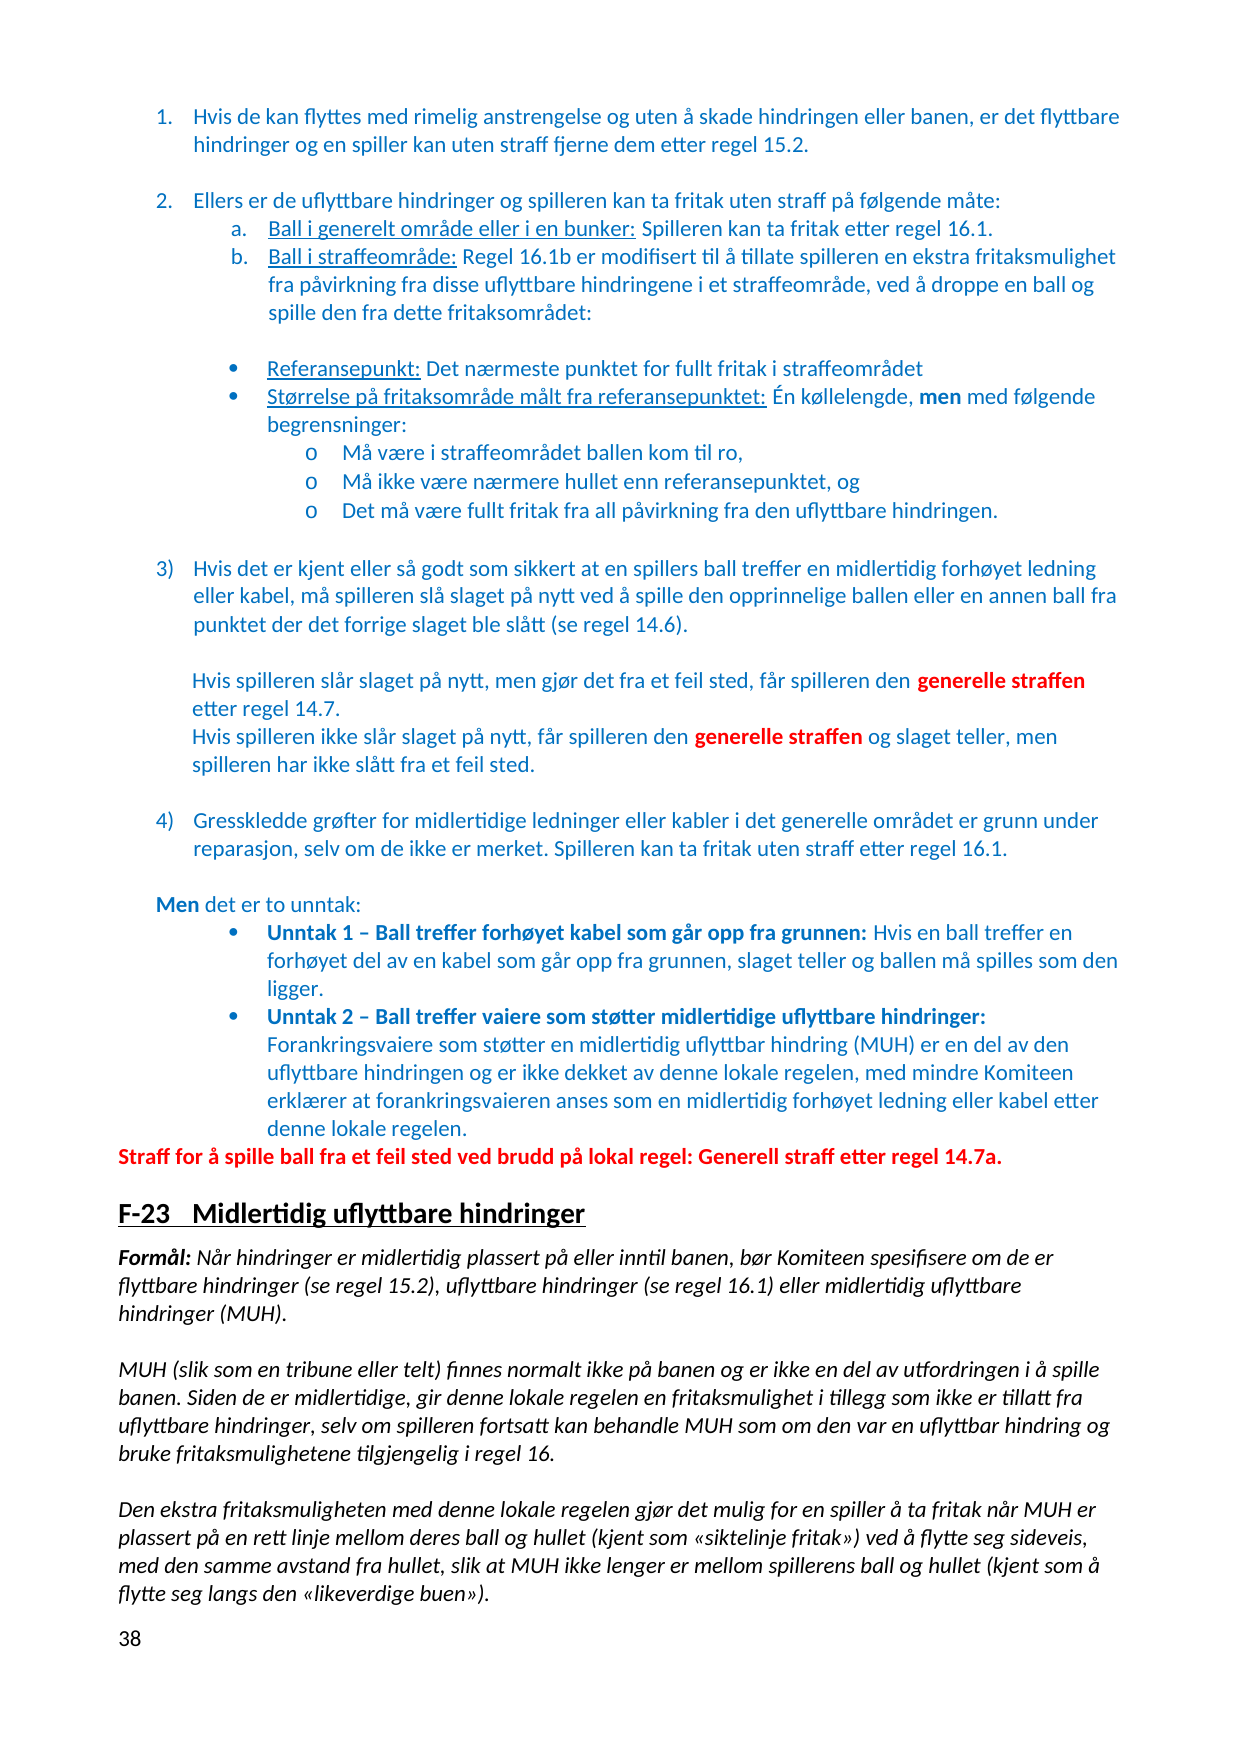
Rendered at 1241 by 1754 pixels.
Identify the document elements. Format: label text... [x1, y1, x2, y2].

text Formål: Når hindringer er midlertidig plassert på eller inntil banen, bør Komiteen spesifisere om de er flyttbare hindringer (se regel 15.2), uflyttbare hindringer (se regel 16.1) eller midlertidig uflyttbare hindringer (MUH). [118, 1243, 1122, 1327]
list Må være i straffeområdet ballen kom til ro, [304, 438, 1122, 467]
list Unntak 1 – Ball treffer forhøyet kabel som går opp fra grunnen: Hvis en ball treffer en forhøyet del av en kabel som går opp fra grunnen, slaget teller og ballen må spilles som den ligger. [229, 918, 1122, 1002]
text Men det er to unntak: [156, 890, 1122, 918]
list Hvis de kan flyttes med rimelig anstrengelse og uten å skade hindringen eller banen, er det flyttbare hindringer og en spiller kan uten straff fjerne dem etter regel 15.2. [156, 102, 1122, 158]
text Hvis spilleren slår slaget på nytt, men gjør det fra et feil sted, får spilleren den generelle straffen etter regel 14.7. [192, 666, 1122, 722]
subtitle F-23 Midlertidig uflyttbare hindringer [118, 1195, 1122, 1231]
list Det må være fullt fritak fra all påvirkning fra den uflyttbare hindringen. [304, 496, 1122, 526]
text Den ekstra fritaksmuligheten med denne lokale regelen gjør det mulig for en spiller å ta fritak når MUH er plassert på en rett linje mellom deres ball og hullet (kjent som «siktelinje fritak») ved å flytte seg sideveis, med den samme avstand fra hullet, slik at MUH ikke lenger er mellom spillerens ball og hullet (kjent som å flytte seg langs den «likeverdige buen»). [118, 1495, 1122, 1607]
list Størrelse på fritaksområde målt fra referansepunktet: Én køllelengde, men med følgende begrensninger: [229, 382, 1122, 438]
list Ball i generelt område eller i en bunker: Spilleren kan ta fritak etter regel 16.1. [231, 214, 1122, 242]
list Unntak 2 – Ball treffer vaiere som støtter midlertidige uflyttbare hindringer: Forankringsvaiere som støtter en midlertidig uflyttbar hindring (MUH) er en del av den uflyttbare hindringen og er ikke dekket av denne lokale regelen, med mindre Komiteen erklærer at forankringsvaieren anses som en midlertidig forhøyet ledning eller kabel etter denne lokale regelen. [229, 1002, 1122, 1142]
list Må ikke være nærmere hullet enn referansepunktet, og [304, 467, 1122, 496]
list Ellers er de uflyttbare hindringer og spilleren kan ta fritak uten straff på følgende måte: [156, 186, 1122, 214]
text Hvis spilleren ikke slår slaget på nytt, får spilleren den generelle straffen og slaget teller, men spilleren har ikke slått fra et feil sted. [192, 722, 1122, 778]
text MUH (slik som en tribune eller telt) finnes normalt ikke på banen og er ikke en del av utfordringen i å spille banen. Siden de er midlertidige, gir denne lokale regelen en fritaksmulighet i tillegg som ikke er tillatt fra uflyttbare hindringer, selv om spilleren fortsatt kan behandle MUH som om den var en uflyttbar hindring og bruke fritaksmulighetene tilgjengelig i regel 16. [118, 1355, 1122, 1467]
list Ball i straffeområde: Regel 16.1b er modifisert til å tillate spilleren en ekstra fritaksmulighet fra påvirkning fra disse uflyttbare hindringene i et straffeområde, ved å droppe en ball og spille den fra dette fritaksområdet: [231, 242, 1122, 326]
text Straff for å spille ball fra et feil sted ved brudd på lokal regel: Generell straff etter regel 14.7a. [118, 1142, 1122, 1170]
list Hvis det er kjent eller så godt som sikkert at en spillers ball treffer en midlertidig forhøyet ledning eller kabel, må spilleren slå slaget på nytt ved å spille den opprinnelige ballen eller en annen ball fra punktet der det forrige slaget ble slått (se regel 14.6). [156, 554, 1122, 638]
list Referansepunkt: Det nærmeste punktet for fullt fritak i straffeområdet [229, 354, 1122, 382]
list Gresskledde grøfter for midlertidige ledninger eller kabler i det generelle området er grunn under reparasjon, selv om de ikke er merket. Spilleren kan ta fritak uten straff etter regel 16.1. [156, 806, 1122, 862]
